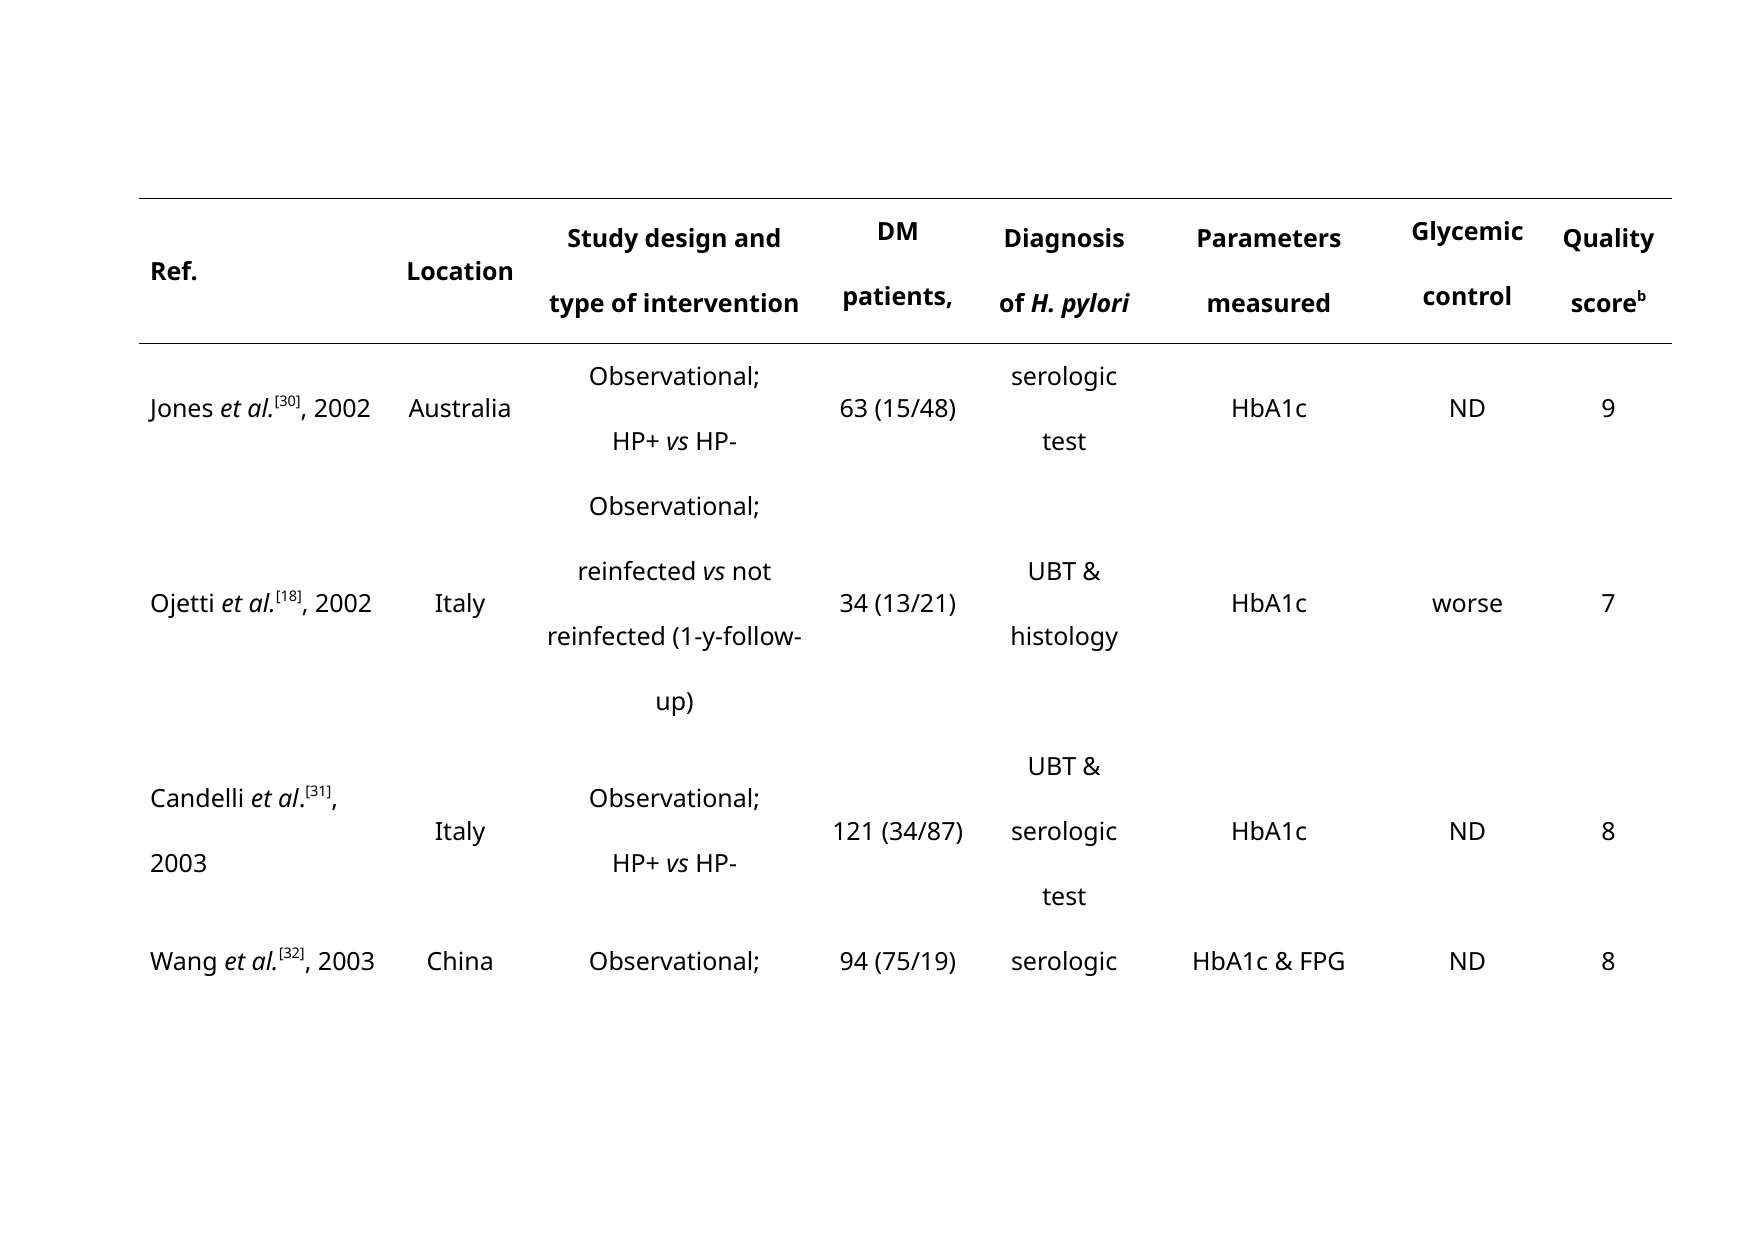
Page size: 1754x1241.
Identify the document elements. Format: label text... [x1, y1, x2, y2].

table_cell UBT & histology [980, 473, 1148, 733]
table_cell ND [1390, 733, 1545, 928]
table_cell Candelli et al.[31], 2003 [139, 733, 386, 928]
table_cell Ojetti et al.[18], 2002 [139, 473, 386, 733]
table_cell ND [1390, 344, 1545, 473]
table_cell Observational; HP+ vs HP- [534, 344, 815, 473]
table_cell HbA1c [1148, 473, 1390, 733]
table_cell Italy [386, 733, 534, 928]
table_header Location [386, 199, 534, 343]
table_cell serologic test [980, 928, 1148, 993]
table_cell Observational; HP+ vs HP- [534, 733, 815, 928]
table_cell 9 [1545, 344, 1672, 473]
table_header Diagnosis of H. pylori [980, 199, 1148, 343]
table_header Ref. [139, 199, 386, 343]
table_cell Australia [386, 344, 534, 473]
table_cell 8 [1545, 928, 1672, 993]
table_cell 8 [1545, 733, 1672, 928]
table_cell UBT & serologic test [980, 733, 1148, 928]
table_cell China [386, 928, 534, 993]
table_cell 34 (13/21) [815, 473, 980, 733]
table_cell 94 (75/19) [815, 928, 980, 993]
table_cell Italy [386, 473, 534, 733]
table_header DM patients, n (HP+/HP-)a [815, 199, 980, 343]
table_header Parameters measured [1148, 199, 1390, 343]
table_cell HbA1c [1148, 733, 1390, 928]
table_cell 121 (34/87) [815, 733, 980, 928]
table_cell Wang et al.[32], 2003 [139, 928, 386, 993]
table_cell Observational; reinfected vs not reinfected (1-y-follow-up) [534, 473, 815, 733]
table_cell Jones et al.[30], 2002 [139, 344, 386, 473]
table_header Quality scoreb [1545, 199, 1672, 343]
table_cell Observational; HP+ vs HP- [534, 928, 815, 993]
table_header Study design and type of intervention [534, 199, 815, 343]
table_cell HbA1c [1148, 344, 1390, 473]
table_cell HbA1c & FPG [1148, 928, 1390, 993]
table_cell 63 (15/48) [815, 344, 980, 473]
table_header Glycemic control (HP+ vs HP-) [1390, 199, 1545, 343]
table_cell serologic test [980, 344, 1148, 473]
table_cell ND [1390, 928, 1545, 993]
table_cell 7 [1545, 473, 1672, 733]
table_cell worse [1390, 473, 1545, 733]
